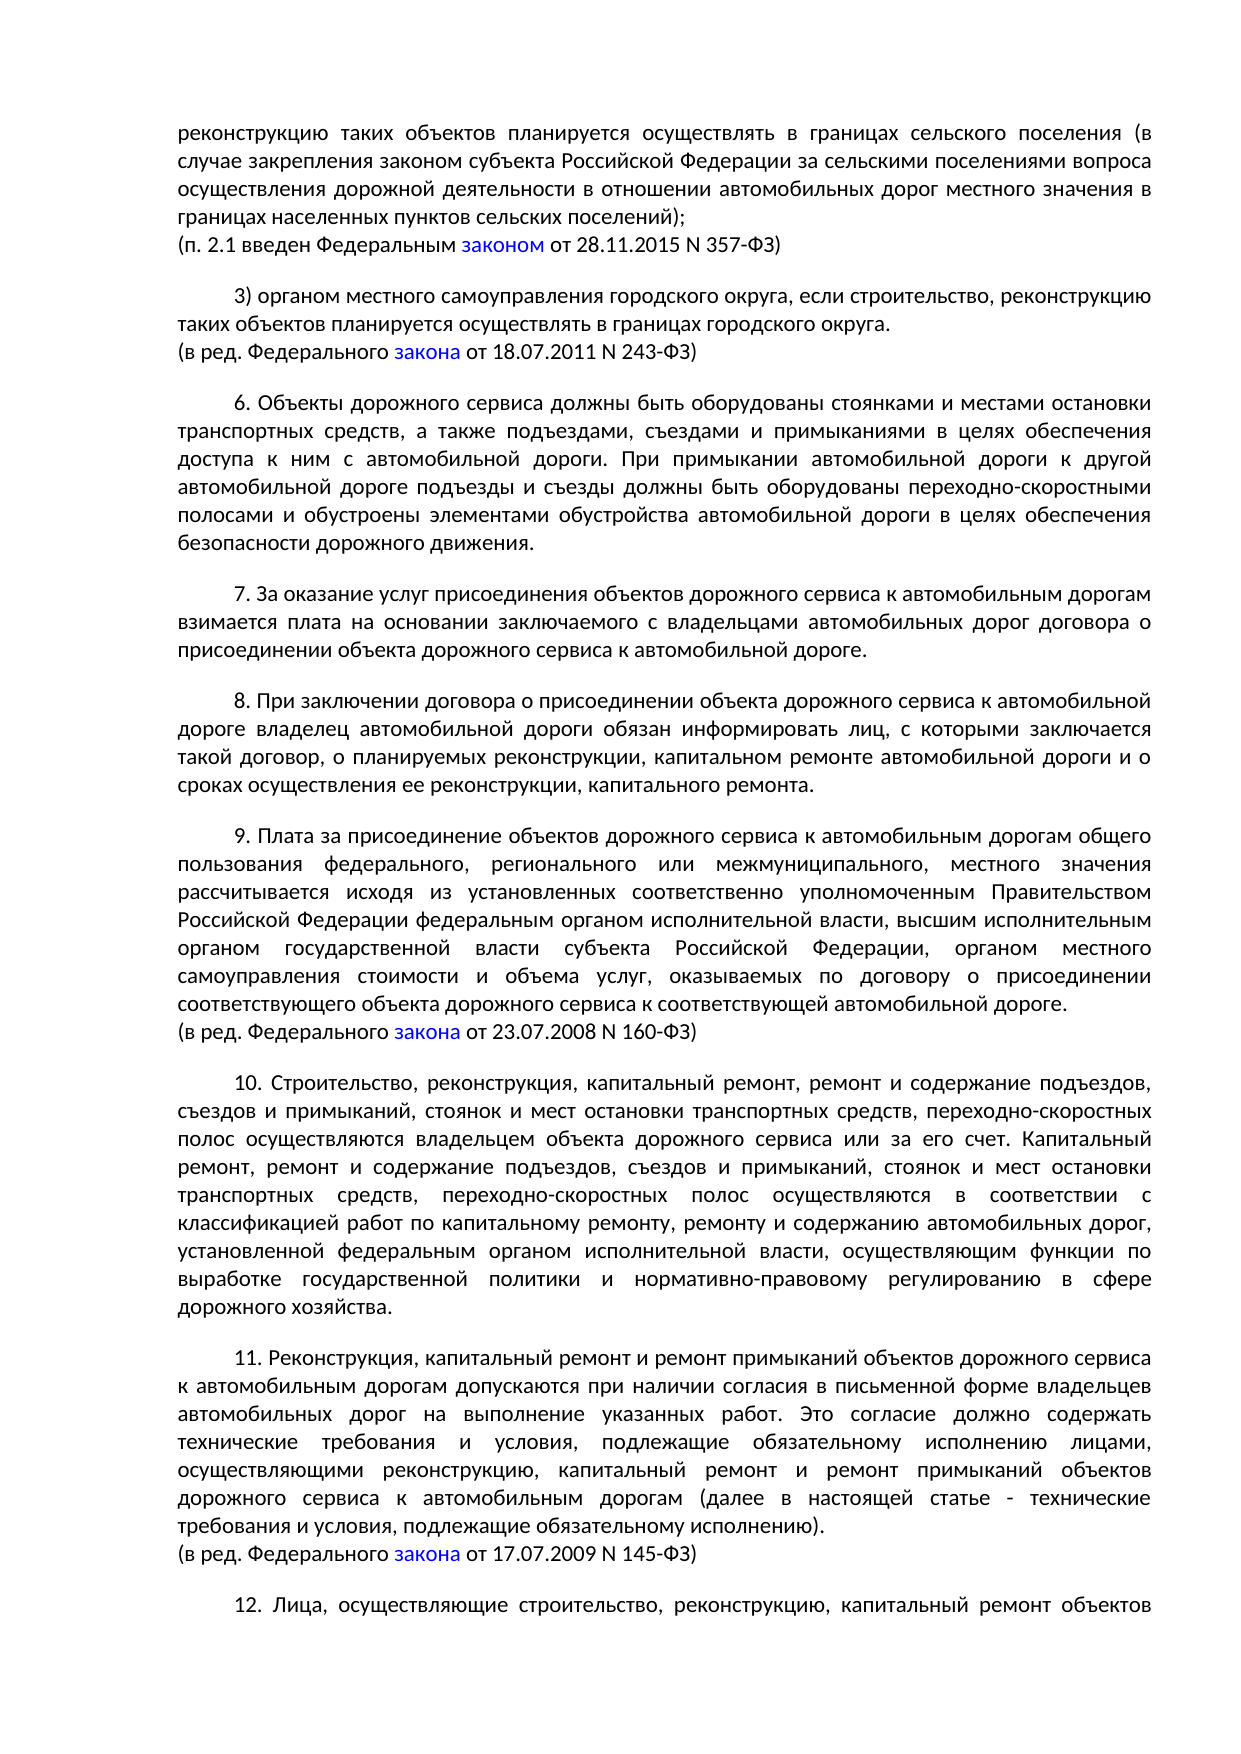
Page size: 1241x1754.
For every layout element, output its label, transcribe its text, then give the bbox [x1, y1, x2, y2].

text (в ред. Федерального закона от 23.07.2008 N 160-ФЗ) [177, 1017, 1152, 1045]
text 11. Реконструкция, капитальный ремонт и ремонт примыканий объектов дорожного сервиса к автомобильным дорогам допускаются при наличии согласия в письменной форме владельцев автомобильных дорог на выполнение указанных работ. Это согласие должно содержать технические требования и условия, подлежащие обязательному исполнению лицами, осуществляющими реконструкцию, капитальный ремонт и ремонт примыканий объектов дорожного сервиса к автомобильным дорогам (далее в настоящей статье - технические требования и условия, подлежащие обязательному исполнению). [177, 1343, 1152, 1539]
text 7. За оказание услуг присоединения объектов дорожного сервиса к автомобильным дорогам взимается плата на основании заключаемого с владельцами автомобильных дорог договора о присоединении объекта дорожного сервиса к автомобильной дороге. [177, 579, 1152, 663]
text (в ред. Федерального закона от 17.07.2009 N 145-ФЗ) [177, 1539, 1152, 1567]
text 9. Плата за присоединение объектов дорожного сервиса к автомобильным дорогам общего пользования федерального, регионального или межмуниципального, местного значения рассчитывается исходя из установленных соответственно уполномоченным Правительством Российской Федерации федеральным органом исполнительной власти, высшим исполнительным органом государственной власти субъекта Российской Федерации, органом местного самоуправления стоимости и объема услуг, оказываемых по договору о присоединении соответствующего объекта дорожного сервиса к соответствующей автомобильной дороге. [177, 821, 1152, 1017]
text (в ред. Федерального закона от 18.07.2011 N 243-ФЗ) [177, 337, 1152, 365]
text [177, 118, 1152, 230]
text 3) органом местного самоуправления городского округа, если строительство, реконструкцию таких объектов планируется осуществлять в границах городского округа. [177, 281, 1152, 337]
text 10. Строительство, реконструкция, капитальный ремонт, ремонт и содержание подъездов, съездов и примыканий, стоянок и мест остановки транспортных средств, переходно-скоростных полос осуществляются владельцем объекта дорожного сервиса или за его счет. Капитальный ремонт, ремонт и содержание подъездов, съездов и примыканий, стоянок и мест остановки транспортных средств, переходно-скоростных полос осуществляются в соответствии с классификацией работ по капитальному ремонту, ремонту и содержанию автомобильных дорог, установленной федеральным органом исполнительной власти, осуществляющим функции по выработке государственной политики и нормативно-правовому регулированию в сфере дорожного хозяйства. [177, 1068, 1152, 1320]
text (п. 2.1 введен Федеральным законом от 28.11.2015 N 357-ФЗ) [177, 230, 1152, 258]
text 6. Объекты дорожного сервиса должны быть оборудованы стоянками и местами остановки транспортных средств, а также подъездами, съездами и примыканиями в целях обеспечения доступа к ним с автомобильной дороги. При примыкании автомобильной дороги к другой автомобильной дороге подъезды и съезды должны быть оборудованы переходно-скоростными полосами и обустроены элементами обустройства автомобильной дороги в целях обеспечения безопасности дорожного движения. [177, 388, 1152, 556]
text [177, 1590, 1152, 1618]
text 8. При заключении договора о присоединении объекта дорожного сервиса к автомобильной дороге владелец автомобильной дороги обязан информировать лиц, с которыми заключается такой договор, о планируемых реконструкции, капитальном ремонте автомобильной дороги и о сроках осуществления ее реконструкции, капитального ремонта. [177, 686, 1152, 798]
